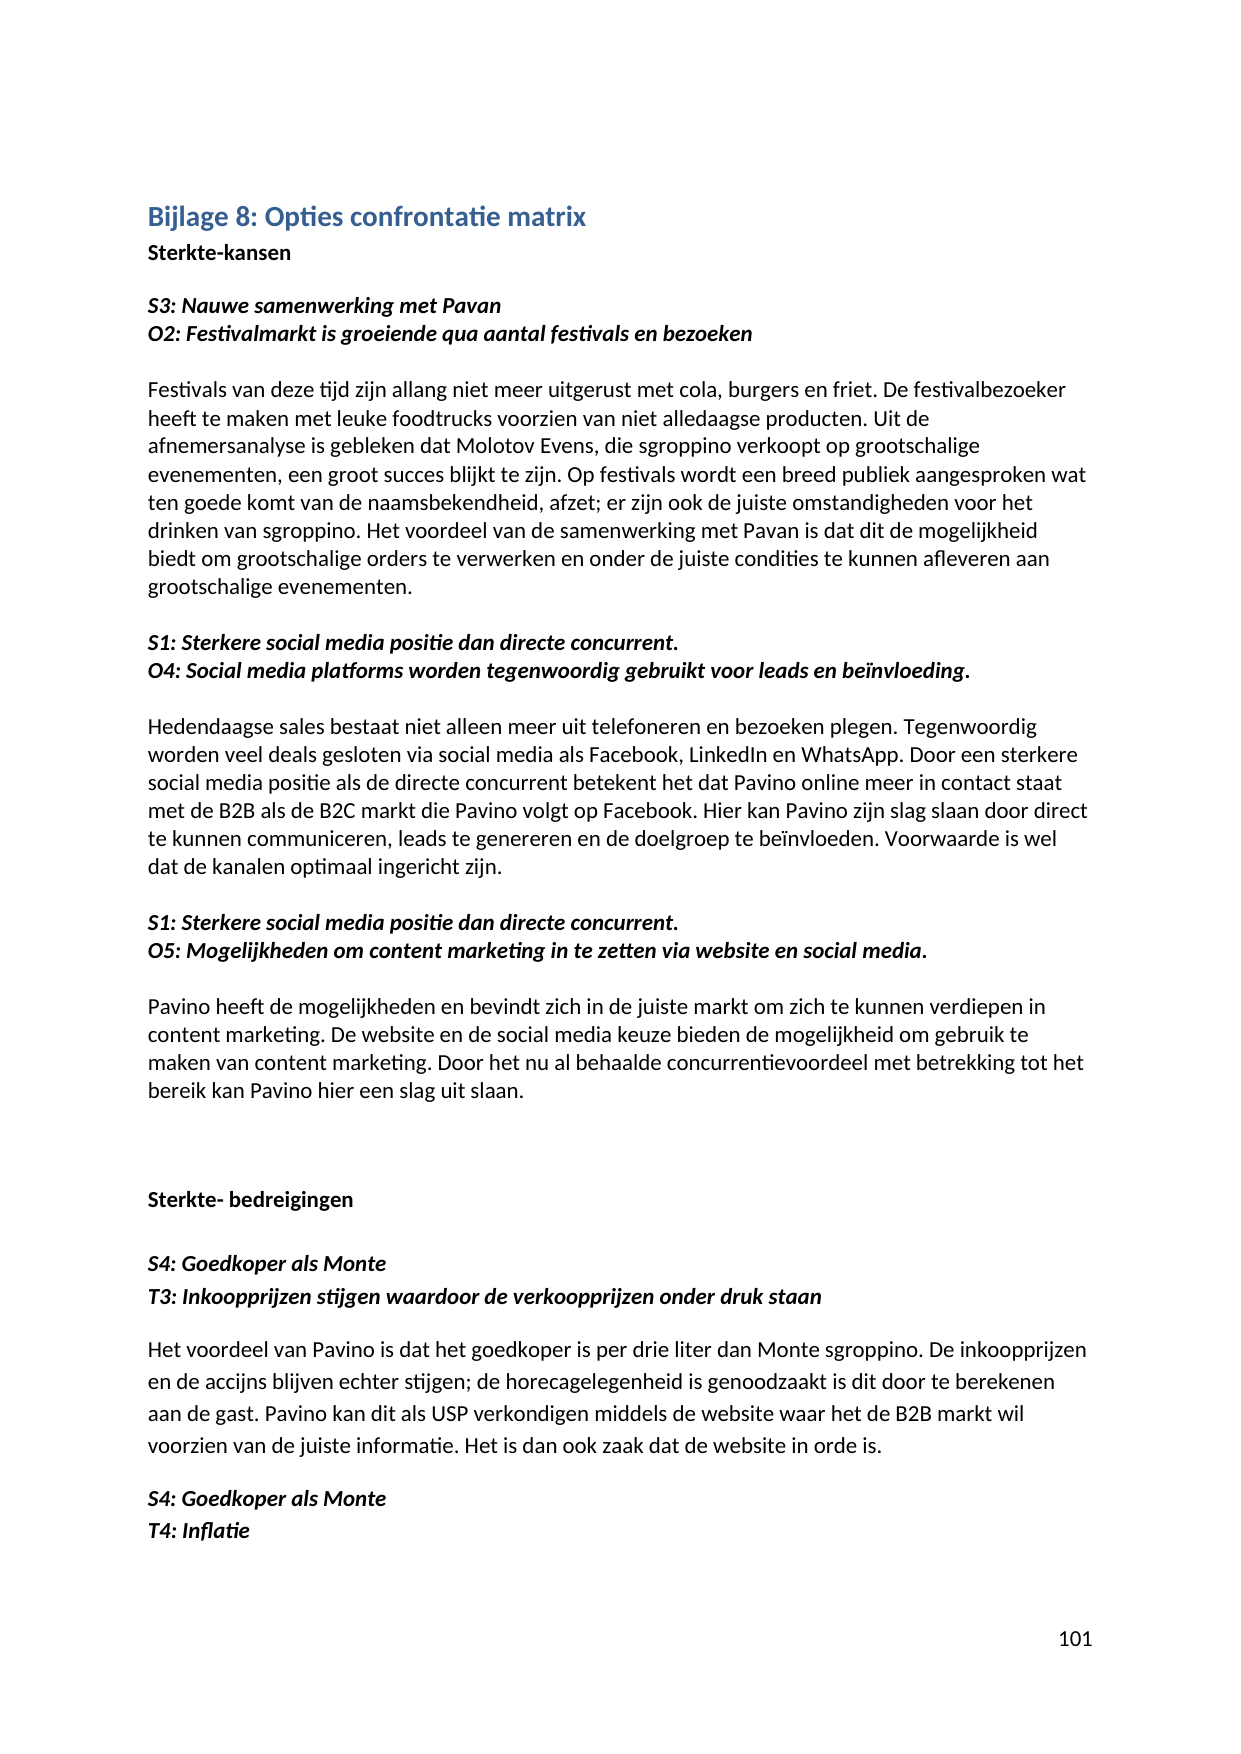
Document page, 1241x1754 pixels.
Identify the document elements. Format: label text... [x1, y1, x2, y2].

text Hedendaagse sales bestaat niet alleen meer uit telefoneren en bezoeken plegen. Tegenwoordig worden veel deals gesloten via social media als Facebook, LinkedIn en WhatsApp. Door een sterkere social media positie als de directe concurrent betekent het dat Pavino online meer in contact staat met de B2B als de B2C markt die Pavino volgt op Facebook. Hier kan Pavino zijn slag slaan door direct te kunnen communiceren, leads te genereren en de doelgroep te beïnvloeden. Voorwaarde is wel dat de kanalen optimaal ingericht zijn. S1: Sterkere social media positie dan directe concurrent. O5: Mogelijkheden om content marketing in te zetten via website en social media. [148, 684, 1093, 964]
text S3: Nauwe samenwerking met Pavan O2: Festivalmarkt is groeiende qua aantal festivals en bezoeken [148, 292, 1093, 348]
text Sterkte- bedreigingen S4: Goedkoper als Monte T3: Inkoopprijzen stijgen waardoor de verkoopprijzen onder druk staan [148, 1185, 1093, 1310]
text Sterkte-kansen [148, 238, 1093, 267]
text Het voordeel van Pavino is dat het goedkoper is per drie liter dan Monte sgroppino. De inkoopprijzen en de accijns blijven echter stijgen; de horecagelegenheid is genoodzaakt is dit door te berekenen aan de gast. Pavino kan dit als USP verkondigen middels de website waar het de B2B markt wil voorzien van de juiste informatie. Het is dan ook zaak dat de website in orde is. [148, 1335, 1093, 1459]
subtitle Bijlage 8: Opties confrontatie matrix [148, 198, 1093, 233]
text Pavino heeft de mogelijkheden en bevindt zich in de juiste markt om zich te kunnen verdiepen in content marketing. De website en de social media keuze bieden de mogelijkheid om gebruik te maken van content marketing. Door het nu al behaalde concurrentievoordeel met betrekking tot het bereik kan Pavino hier een slag uit slaan. [148, 964, 1093, 1104]
text S1: Sterkere social media positie dan directe concurrent. [148, 628, 1093, 656]
text O4: Social media platforms worden tegenwoordig gebruikt voor leads en beïnvloeding. [148, 656, 1093, 684]
text Festivals van deze tijd zijn allang niet meer uitgerust met cola, burgers en friet. De festivalbezoeker heeft te maken met leuke foodtrucks voorzien van niet alledaagse producten. Uit de afnemersanalyse is gebleken dat Molotov Evens, die sgroppino verkoopt op grootschalige evenementen, een groot succes blijkt te zijn. Op festivals wordt een breed publiek aangesproken wat ten goede komt van de naamsbekendheid, afzet; er zijn ook de juiste omstandigheden voor het drinken van sgroppino. Het voordeel van de samenwerking met Pavan is dat dit de mogelijkheid biedt om grootschalige orders te verwerken en onder de juiste condities te kunnen afleveren aan grootschalige evenementen. [148, 376, 1093, 600]
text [148, 1484, 1093, 1577]
